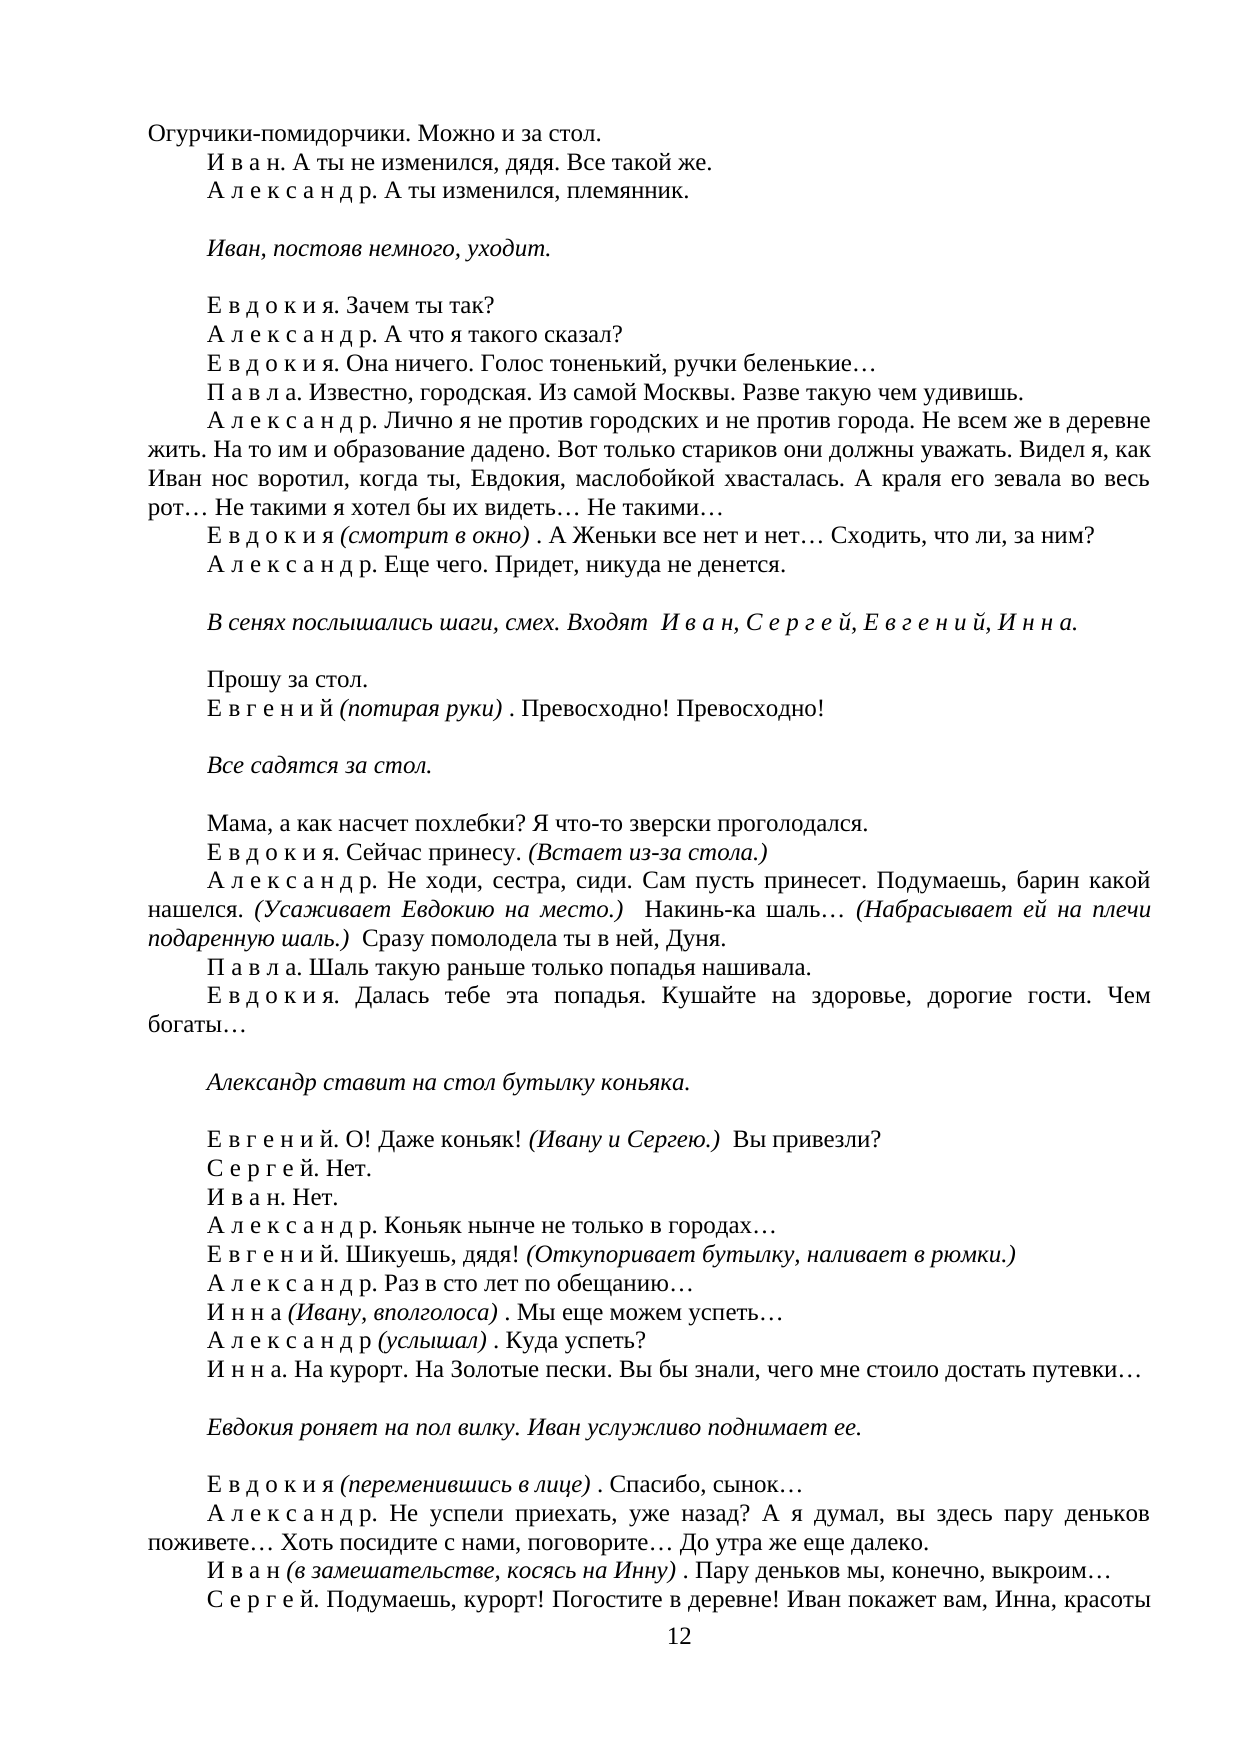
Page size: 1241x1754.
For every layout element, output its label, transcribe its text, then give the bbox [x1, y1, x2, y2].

text А л е к с а н д р. Не ходи, сестра, сиди. Сам пусть принесет. Подумаешь, барин какой нашелся. (Усаживает Евдокию на место.) Накинь-ка шаль… (Набрасывает ей на плечи подаренную шаль.) Сразу помолодела ты в ней, Дуня. [148, 866, 1152, 952]
text Евдокия роняет на пол вилку. Иван услужливо поднимает ее. [148, 1412, 1152, 1441]
text А л е к с а н д р. Раз в сто лет по обещанию… [148, 1268, 1152, 1297]
text Е в д о к и я. Сейчас принесу. (Встает из-за стола.) [148, 837, 1152, 866]
text Все садятся за стол. [148, 751, 1152, 779]
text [148, 118, 1152, 147]
text Е в г е н и й. О! Даже коньяк! (Ивану и Сергею.) Вы привезли? [148, 1124, 1152, 1153]
text Иван, постояв немного, уходит. [148, 233, 1152, 262]
text Е в д о к и я. Она ничего. Голос тоненький, ручки беленькие… [148, 348, 1152, 377]
text Е в д о к и я. Зачем ты так? [148, 291, 1152, 319]
text И в а н. Нет. [148, 1182, 1152, 1211]
text П а в л а. Шаль такую раньше только попадья нашивала. [148, 952, 1152, 981]
text Е в г е н и й (потирая руки) . Превосходно! Превосходно! [148, 693, 1152, 722]
text А л е к с а н д р. Не успели приехать, уже назад? А я думал, вы здесь пару деньков поживете… Хоть посидите с нами, поговорите… До утра же еще далеко. [148, 1498, 1152, 1556]
text Прошу за стол. [148, 664, 1152, 693]
text П а в л а. Известно, городская. Из самой Москвы. Разве такую чем удивишь. [148, 377, 1152, 406]
text А л е к с а н д р. А ты изменился, племянник. [148, 176, 1152, 204]
text Е в д о к и я. Далась тебе эта попадья. Кушайте на здоровье, дорогие гости. Чем богаты… [148, 981, 1152, 1038]
text Е в д о к и я (смотрит в окно) . А Женьки все нет и нет… Сходить, что ли, за ним? [148, 521, 1152, 549]
text Мама, а как насчет похлебки? Я что-то зверски проголодался. [148, 808, 1152, 837]
text И н н а (Ивану, вполголоса) . Мы еще можем успеть… [148, 1297, 1152, 1326]
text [148, 1584, 1152, 1613]
text А л е к с а н д р (услышал) . Куда успеть? [148, 1326, 1152, 1354]
text С е р г е й. Нет. [148, 1153, 1152, 1182]
text А л е к с а н д р. Коньяк нынче не только в городах… [148, 1211, 1152, 1239]
text И н н а. На курорт. На Золотые пески. Вы бы знали, чего мне стоило достать путевки… [148, 1354, 1152, 1383]
text А л е к с а н д р. Еще чего. Придет, никуда не денется. [148, 549, 1152, 578]
text И в а н (в замешательстве, косясь на Инну) . Пару деньков мы, конечно, выкроим… [148, 1556, 1152, 1584]
text В сенях послышались шаги, смех. Входят И в а н, С е р г е й, Е в г е н и й, И н н а. [148, 607, 1152, 636]
text А л е к с а н д р. А что я такого сказал? [148, 319, 1152, 348]
text Е в г е н и й. Шикуешь, дядя! (Откупоривает бутылку, наливает в рюмки.) [148, 1239, 1152, 1268]
text Александр ставит на стол бутылку коньяка. [148, 1067, 1152, 1096]
text А л е к с а н д р. Лично я не против городских и не против города. Не всем же в деревне жить. На то им и образование дадено. Вот только стариков они должны уважать. Видел я, как Иван нос воротил, когда ты, Евдокия, маслобойкой хвасталась. А краля его зевала во весь рот… Не такими я хотел бы их видеть… Не такими… [148, 406, 1152, 521]
text И в а н. А ты не изменился, дядя. Все такой же. [148, 147, 1152, 176]
text Е в д о к и я (переменившись в лице) . Спасибо, сынок… [148, 1469, 1152, 1498]
